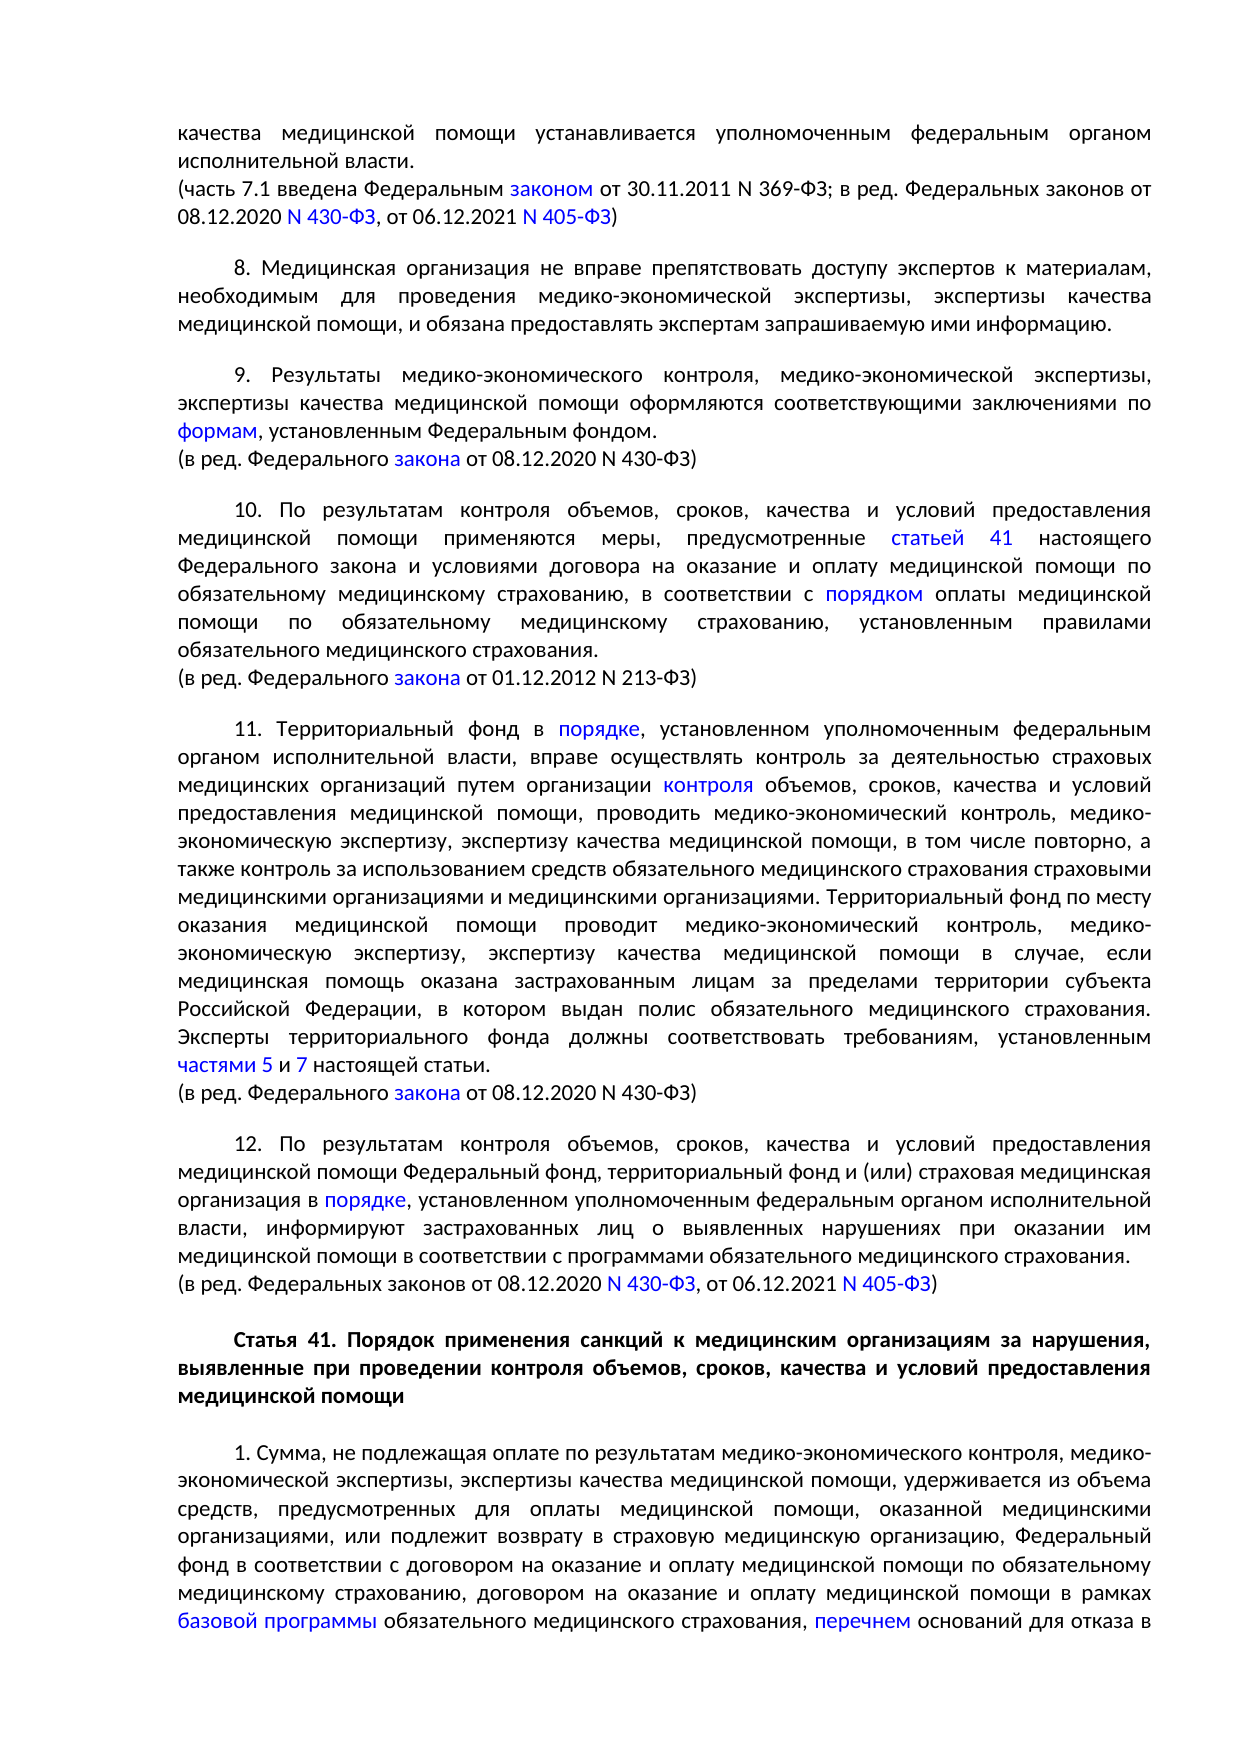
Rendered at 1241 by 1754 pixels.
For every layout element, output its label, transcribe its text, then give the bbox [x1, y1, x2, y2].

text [177, 118, 1152, 174]
text (в ред. Федеральных законов от 08.12.2020 N 430-ФЗ, от 06.12.2021 N 405-ФЗ) [177, 1269, 1152, 1297]
text (в ред. Федерального закона от 08.12.2020 N 430-ФЗ) [177, 444, 1152, 472]
text (в ред. Федерального закона от 08.12.2020 N 430-ФЗ) [177, 1078, 1152, 1106]
text 10. По результатам контроля объемов, сроков, качества и условий предоставления медицинской помощи применяются меры, предусмотренные статьей 41 настоящего Федерального закона и условиями договора на оказание и оплату медицинской помощи по обязательному медицинскому страхованию, в соответствии с порядком оплаты медицинской помощи по обязательному медицинскому страхованию, установленным правилами обязательного медицинского страхования. [177, 495, 1152, 663]
text 12. По результатам контроля объемов, сроков, качества и условий предоставления медицинской помощи Федеральный фонд, территориальный фонд и (или) страховая медицинская организация в порядке, установленном уполномоченным федеральным органом исполнительной власти, информируют застрахованных лиц о выявленных нарушениях при оказании им медицинской помощи в соответствии с программами обязательного медицинского страхования. [177, 1129, 1152, 1269]
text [177, 1438, 1152, 1634]
text 8. Медицинская организация не вправе препятствовать доступу экспертов к материалам, необходимым для проведения медико-экономической экспертизы, экспертизы качества медицинской помощи, и обязана предоставлять экспертам запрашиваемую ими информацию. [177, 253, 1152, 337]
text (часть 7.1 введена Федеральным законом от 30.11.2011 N 369-ФЗ; в ред. Федеральных законов от 08.12.2020 N 430-ФЗ, от 06.12.2021 N 405-ФЗ) [177, 174, 1152, 230]
text (в ред. Федерального закона от 01.12.2012 N 213-ФЗ) [177, 663, 1152, 691]
text 11. Территориальный фонд в порядке, установленном уполномоченным федеральным органом исполнительной власти, вправе осуществлять контроль за деятельностью страховых медицинских организаций путем организации контроля объемов, сроков, качества и условий предоставления медицинской помощи, проводить медико-экономический контроль, медико-экономическую экспертизу, экспертизу качества медицинской помощи, в том числе повторно, а также контроль за использованием средств обязательного медицинского страхования страховыми медицинскими организациями и медицинскими организациями. Территориальный фонд по месту оказания медицинской помощи проводит медико-экономический контроль, медико-экономическую экспертизу, экспертизу качества медицинской помощи в случае, если медицинская помощь оказана застрахованным лицам за пределами территории субъекта Российской Федерации, в котором выдан полис обязательного медицинского страхования. Эксперты территориального фонда должны соответствовать требованиям, установленным частями 5 и 7 настоящей статьи. [177, 714, 1152, 1078]
title Статья 41. Порядок применения санкций к медицинским организациям за нарушения, выявленные при проведении контроля объемов, сроков, качества и условий предоставления медицинской помощи [177, 1326, 1152, 1409]
text 9. Результаты медико-экономического контроля, медико-экономической экспертизы, экспертизы качества медицинской помощи оформляются соответствующими заключениями по формам, установленным Федеральным фондом. [177, 360, 1152, 444]
